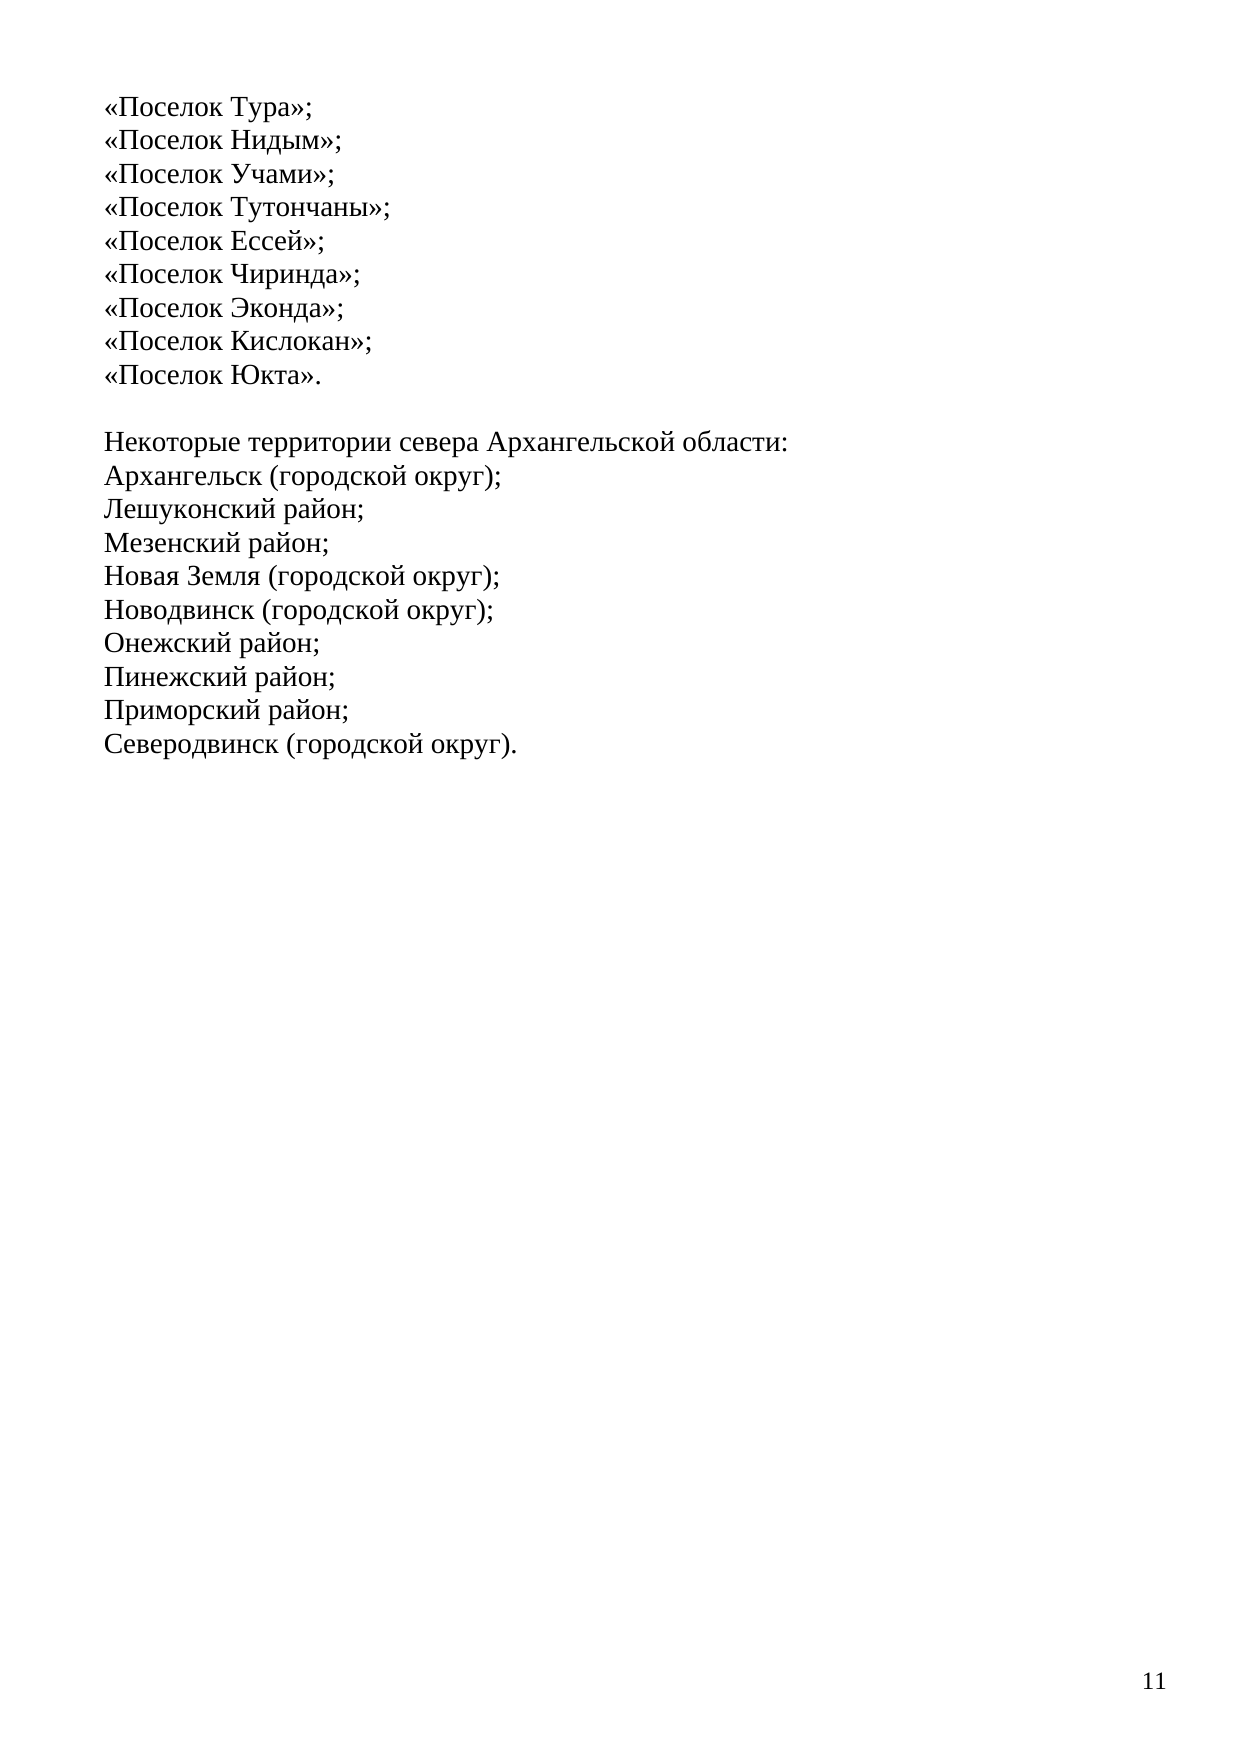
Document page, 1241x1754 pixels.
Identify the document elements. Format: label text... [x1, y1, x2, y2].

text Мезенский район; [103, 525, 1167, 558]
text «Поселок Тура»; [103, 89, 1167, 122]
text Новая Земля (городской округ); [103, 558, 1167, 592]
text «Поселок Нидым»; [103, 122, 1167, 156]
text Северодвинск (городской округ). [103, 726, 1167, 759]
text Архангельск (городской округ); [103, 458, 1167, 491]
text Новодвинск (городской округ); [103, 592, 1167, 625]
text Онежский район; [103, 625, 1167, 659]
text «Поселок Юкта». [103, 357, 1167, 391]
text «Поселок Ессей»; [103, 223, 1167, 256]
text «Поселок Тутончаны»; [103, 189, 1167, 223]
text Некоторые территории севера Архангельской области: [103, 424, 1167, 458]
text «Поселок Учами»; [103, 156, 1167, 189]
text Пинежский район; [103, 659, 1167, 692]
text «Поселок Чиринда»; [103, 256, 1167, 290]
text «Поселок Кислокан»; [103, 323, 1167, 357]
text «Поселок Эконда»; [103, 290, 1167, 323]
text Приморский район; [103, 692, 1167, 726]
text Лешуконский район; [103, 491, 1167, 525]
